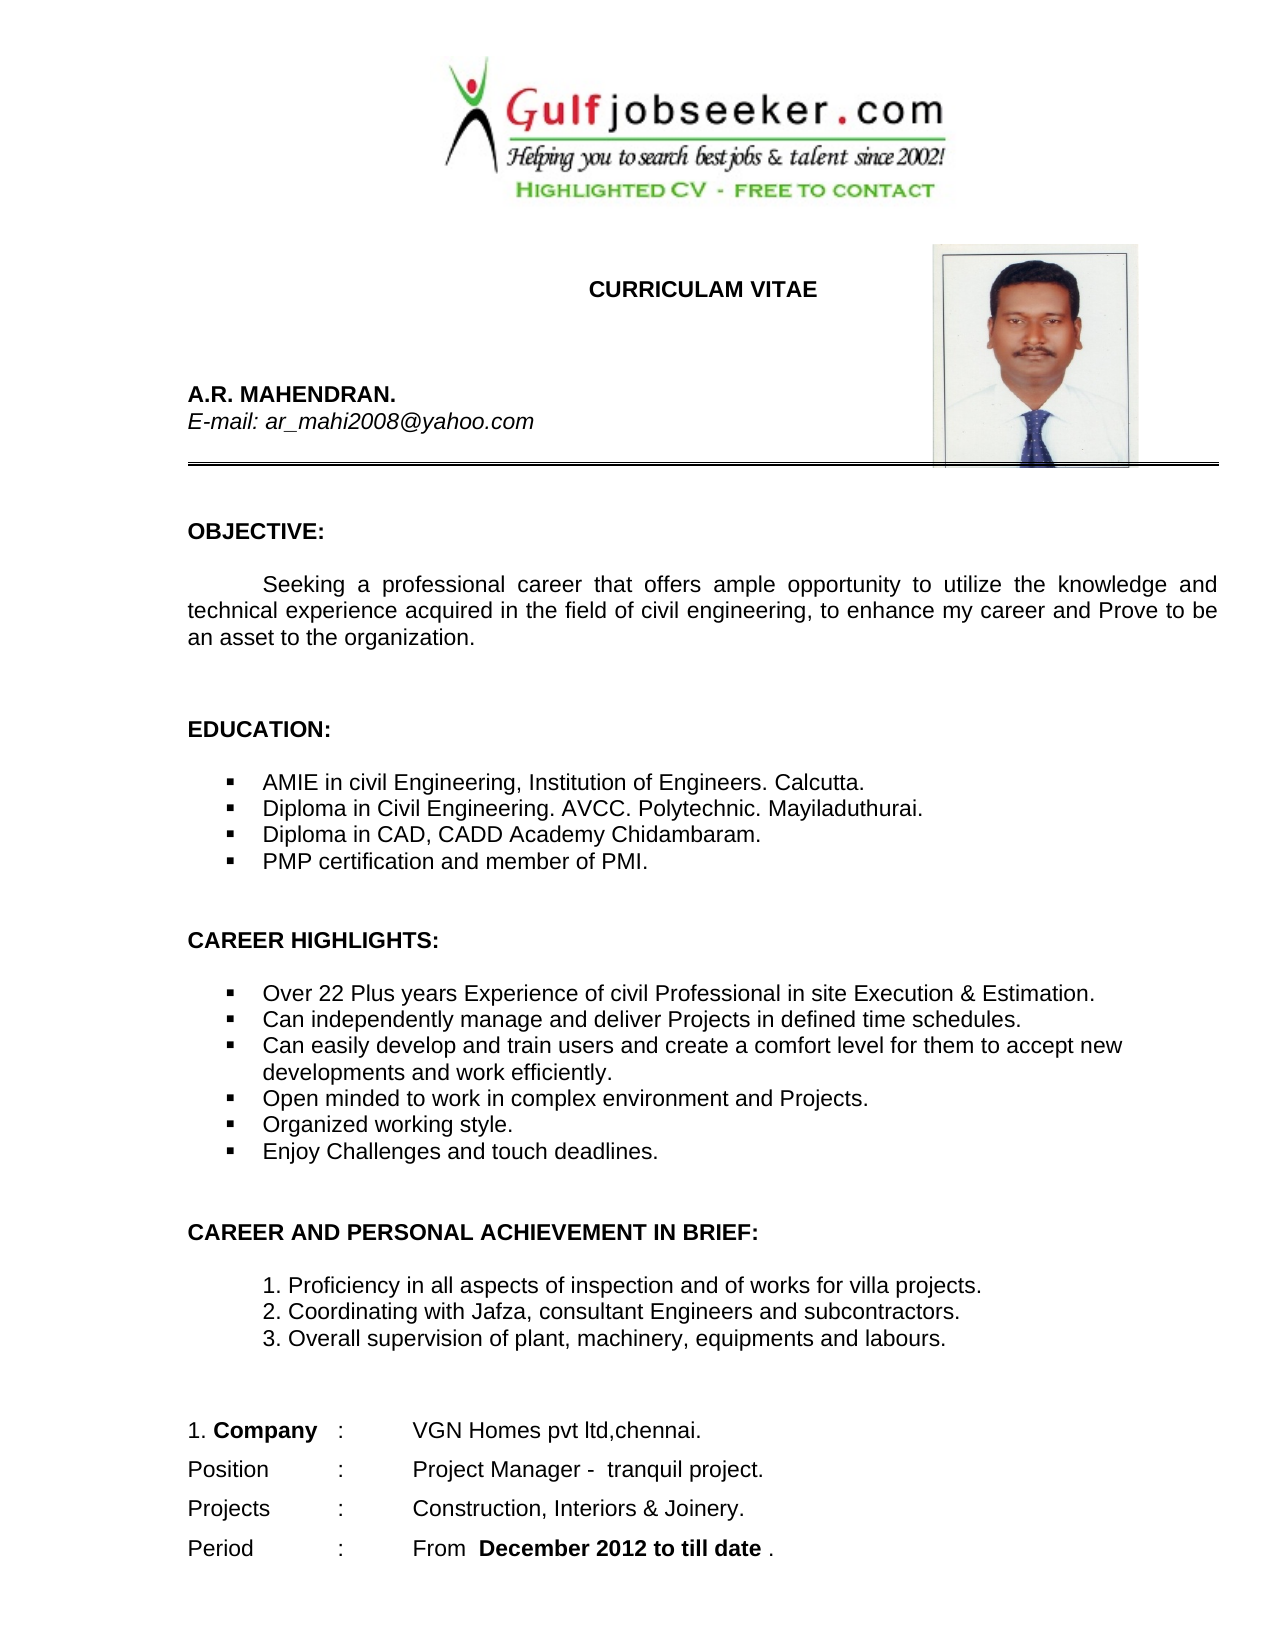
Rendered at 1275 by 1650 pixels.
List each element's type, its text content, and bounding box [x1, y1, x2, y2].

picture [932, 244, 1139, 276]
text Seeking a professional career that offers ample opportunity to utilize the knowledge and technical experience acquired in the field of civil engineering, to enhance my career and Prove to be an asset to the organization. [187, 571, 1219, 650]
list Open minded to work in complex environment and Projects. [225, 1085, 1219, 1111]
text CAREER HIGHLIGHTS: [187, 927, 1219, 953]
list AMIE in civil Engineering, Institution of Engineers. . [225, 769, 1219, 795]
picture [932, 302, 1139, 381]
text 1. Proficiency in all aspects of inspection and of works for villa projects. [187, 1272, 1219, 1298]
text OBJECTIVE: [187, 518, 1219, 545]
picture [932, 434, 1139, 462]
list Can easily develop and train users and create a comfort level for them to accept new developments and work efficiently. [225, 1032, 1219, 1085]
list Diploma in Civil Engineering. AVCC. Polytechnic. Mayiladuthurai. [225, 795, 1219, 821]
list Enjoy Challenges and touch deadlines. [225, 1138, 1219, 1164]
list Can independently manage and deliver Projects in defined time schedules. [225, 1006, 1219, 1032]
text CAREER AND PERSONAL ACHIEVEMENT IN BRIEF: [187, 1219, 1219, 1245]
text E-mail: ar_mahi2008@yahoo.com [187, 408, 1219, 434]
text Position : Project Manager - tranquil project. [187, 1456, 1219, 1482]
text EDUCATION: [187, 716, 1219, 742]
text A.R. MAHENDRAN. [187, 381, 1219, 408]
text CURRICULAM VITAE [187, 276, 1219, 302]
list Organized working style. [225, 1111, 1219, 1138]
list Over 22 Plus years Experience of civil Professional in site Execution & Estimation. [225, 979, 1219, 1006]
list Diploma in CAD, Chidambaram. [225, 821, 1219, 848]
list PMP certification and member of PMI. [225, 848, 1219, 874]
text 1. Company : VGN Homes pvt ltd,chennai. [187, 1417, 1219, 1443]
text 2. Coordinating with Jafza, consultant Engineers and subcontractors. [187, 1298, 1219, 1324]
text 3. Overall supervision of plant, machinery, equipments and labours. [187, 1324, 1219, 1351]
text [187, 1495, 1219, 1521]
text Period : From December 2012 to till date . [187, 1534, 1219, 1561]
picture [430, 56, 977, 224]
